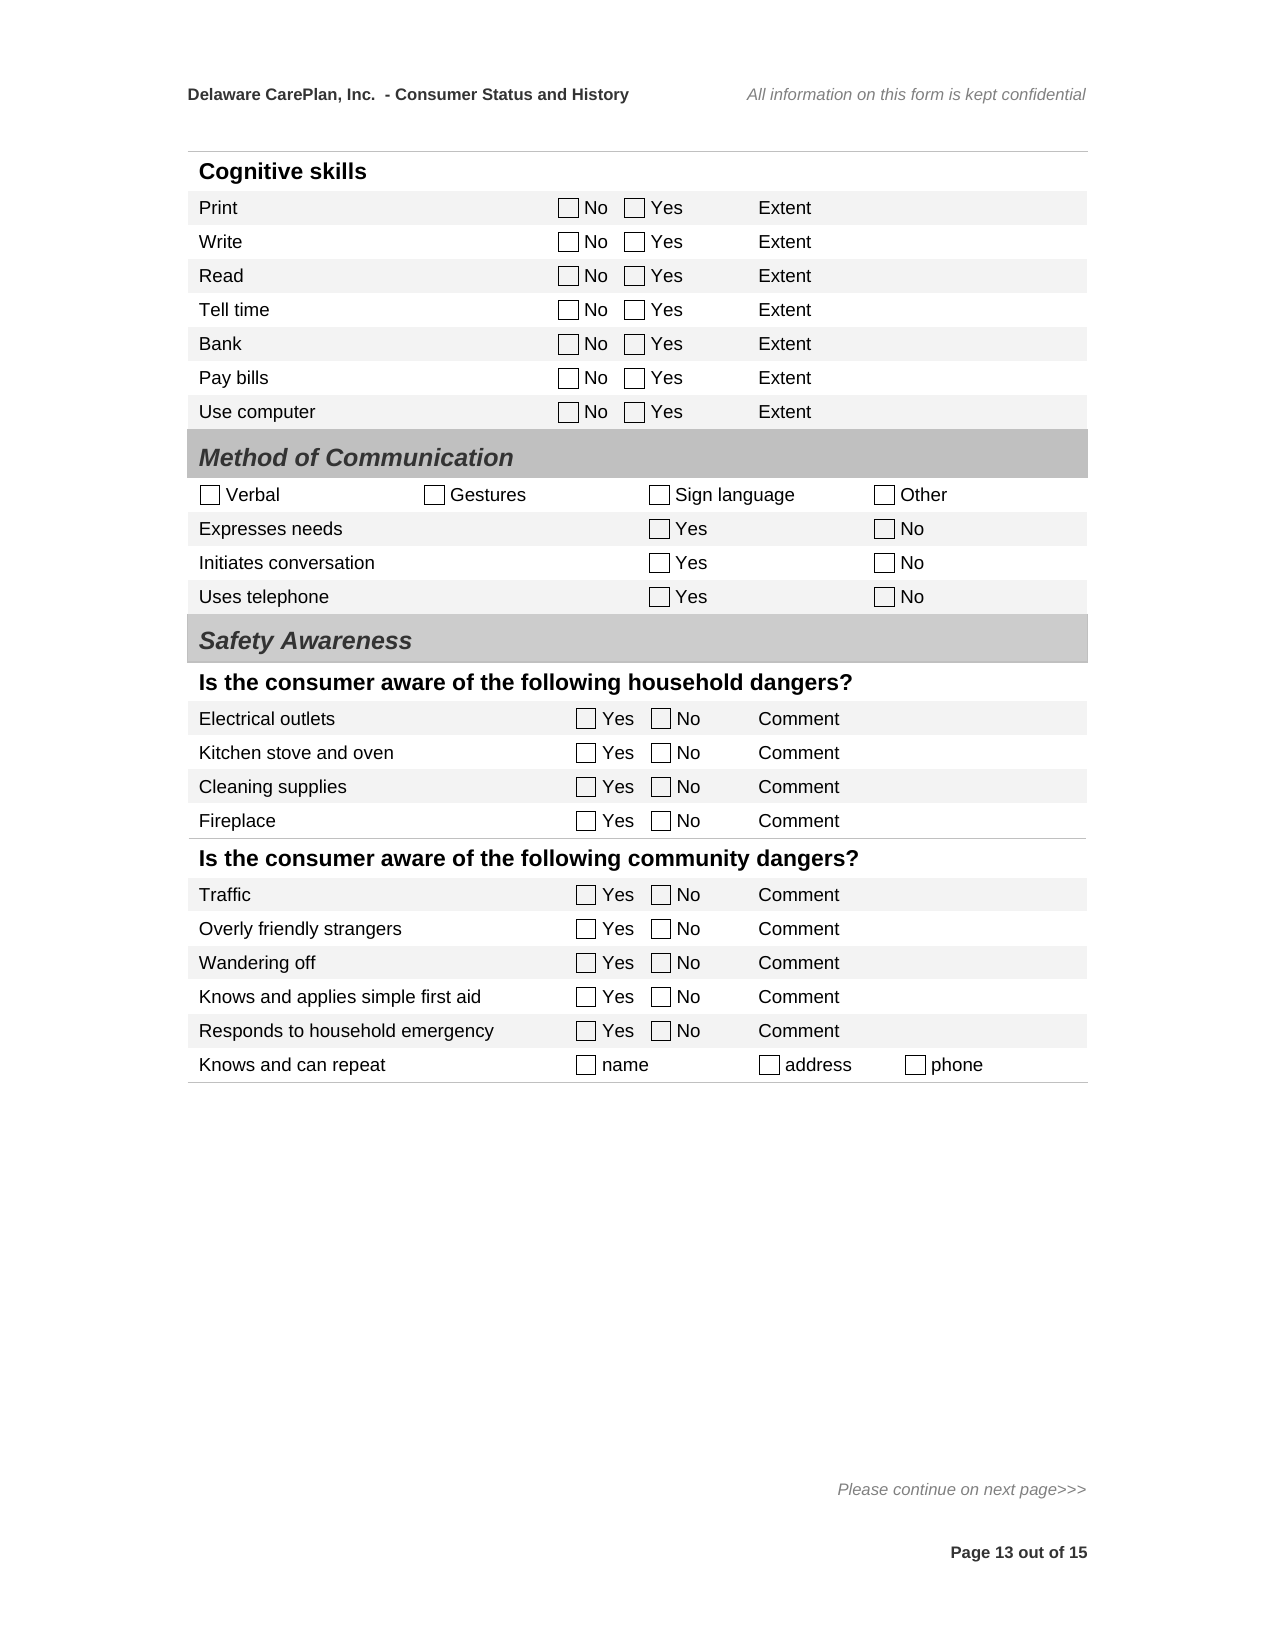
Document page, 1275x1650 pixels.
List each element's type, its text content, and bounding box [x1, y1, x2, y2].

table_cell Verbal [188, 478, 412, 512]
table_cell No [862, 546, 1087, 580]
table_cell Comment [747, 980, 1087, 1014]
table_cell Yes No [564, 911, 747, 946]
table_cell Comment [747, 911, 1087, 946]
table_cell Expresses needs [188, 512, 637, 546]
table_cell No [862, 512, 1087, 546]
table_cell No [862, 580, 1087, 614]
table_cell name [564, 1048, 747, 1082]
table_cell Write [188, 225, 546, 259]
table_cell Yes No [564, 769, 747, 803]
table_cell phone [893, 1048, 1087, 1082]
table_cell Extent [747, 191, 1087, 225]
table_cell Is the consumer aware of the following community dangers? [188, 838, 1087, 877]
table_cell Comment [747, 804, 1087, 837]
table_cell Bank [188, 327, 546, 361]
table_cell Method of Communication [188, 430, 1087, 478]
table_cell No Yes [546, 191, 747, 225]
table_cell No Yes [546, 225, 747, 259]
table_cell No Yes [546, 361, 747, 395]
table_cell Comment [747, 946, 1087, 979]
table_cell Other [862, 478, 1087, 512]
table_cell Comment [747, 1014, 1087, 1048]
table_cell Safety Awareness [188, 614, 1087, 661]
table_cell Pay bills [188, 361, 546, 395]
table_cell Yes No [564, 804, 747, 837]
table_cell Wandering off [188, 946, 564, 979]
table_cell Yes No [564, 946, 747, 979]
table_cell Comment [747, 769, 1087, 803]
table_cell Yes [637, 546, 862, 580]
table_cell Comment [747, 735, 1087, 769]
table_cell Uses telephone [188, 580, 637, 614]
table_cell Electrical outlets [188, 701, 564, 735]
table_cell Comment [747, 701, 1087, 735]
table_cell Cleaning supplies [188, 769, 564, 803]
table_cell Comment [747, 878, 1087, 911]
table_cell Initiates conversation [188, 546, 637, 580]
table_cell Knows and can repeat [188, 1048, 564, 1082]
table_cell Traffic [188, 878, 564, 911]
table_cell Knows and applies simple first aid [188, 980, 564, 1014]
table_cell Kitchen stove and oven [188, 735, 564, 769]
table_cell Extent [747, 327, 1087, 361]
table_cell Yes No [564, 1014, 747, 1048]
table_cell Yes No [564, 735, 747, 769]
table_header Cognitive skills [188, 152, 1087, 191]
table_cell Overly friendly strangers [188, 911, 564, 946]
table_cell Yes No [564, 701, 747, 735]
table_cell Print [188, 191, 546, 225]
table_cell Yes No [564, 878, 747, 911]
table_cell No Yes [546, 395, 747, 429]
table_cell Sign language [637, 478, 862, 512]
table_cell Yes No [564, 980, 747, 1014]
table_cell Yes [637, 580, 862, 614]
table_cell No Yes [546, 259, 747, 293]
table_cell Responds to household emergency [188, 1014, 564, 1048]
table_cell Tell time [188, 293, 546, 327]
table_cell Extent [747, 361, 1087, 395]
table_cell Extent [747, 293, 1087, 327]
table_cell No Yes [546, 327, 747, 361]
table_cell address [747, 1048, 893, 1082]
table_cell Read [188, 259, 546, 293]
table_cell Is the consumer aware of the following household dangers? [188, 663, 1087, 701]
table_cell Gestures [412, 478, 637, 512]
table_cell Use computer [188, 395, 546, 429]
table_cell Extent [747, 395, 1087, 429]
table_cell Extent [747, 259, 1087, 293]
table_cell Yes [637, 512, 862, 546]
table_cell No Yes [546, 293, 747, 327]
table_cell Extent [747, 225, 1087, 259]
table_cell Fireplace [188, 804, 564, 837]
